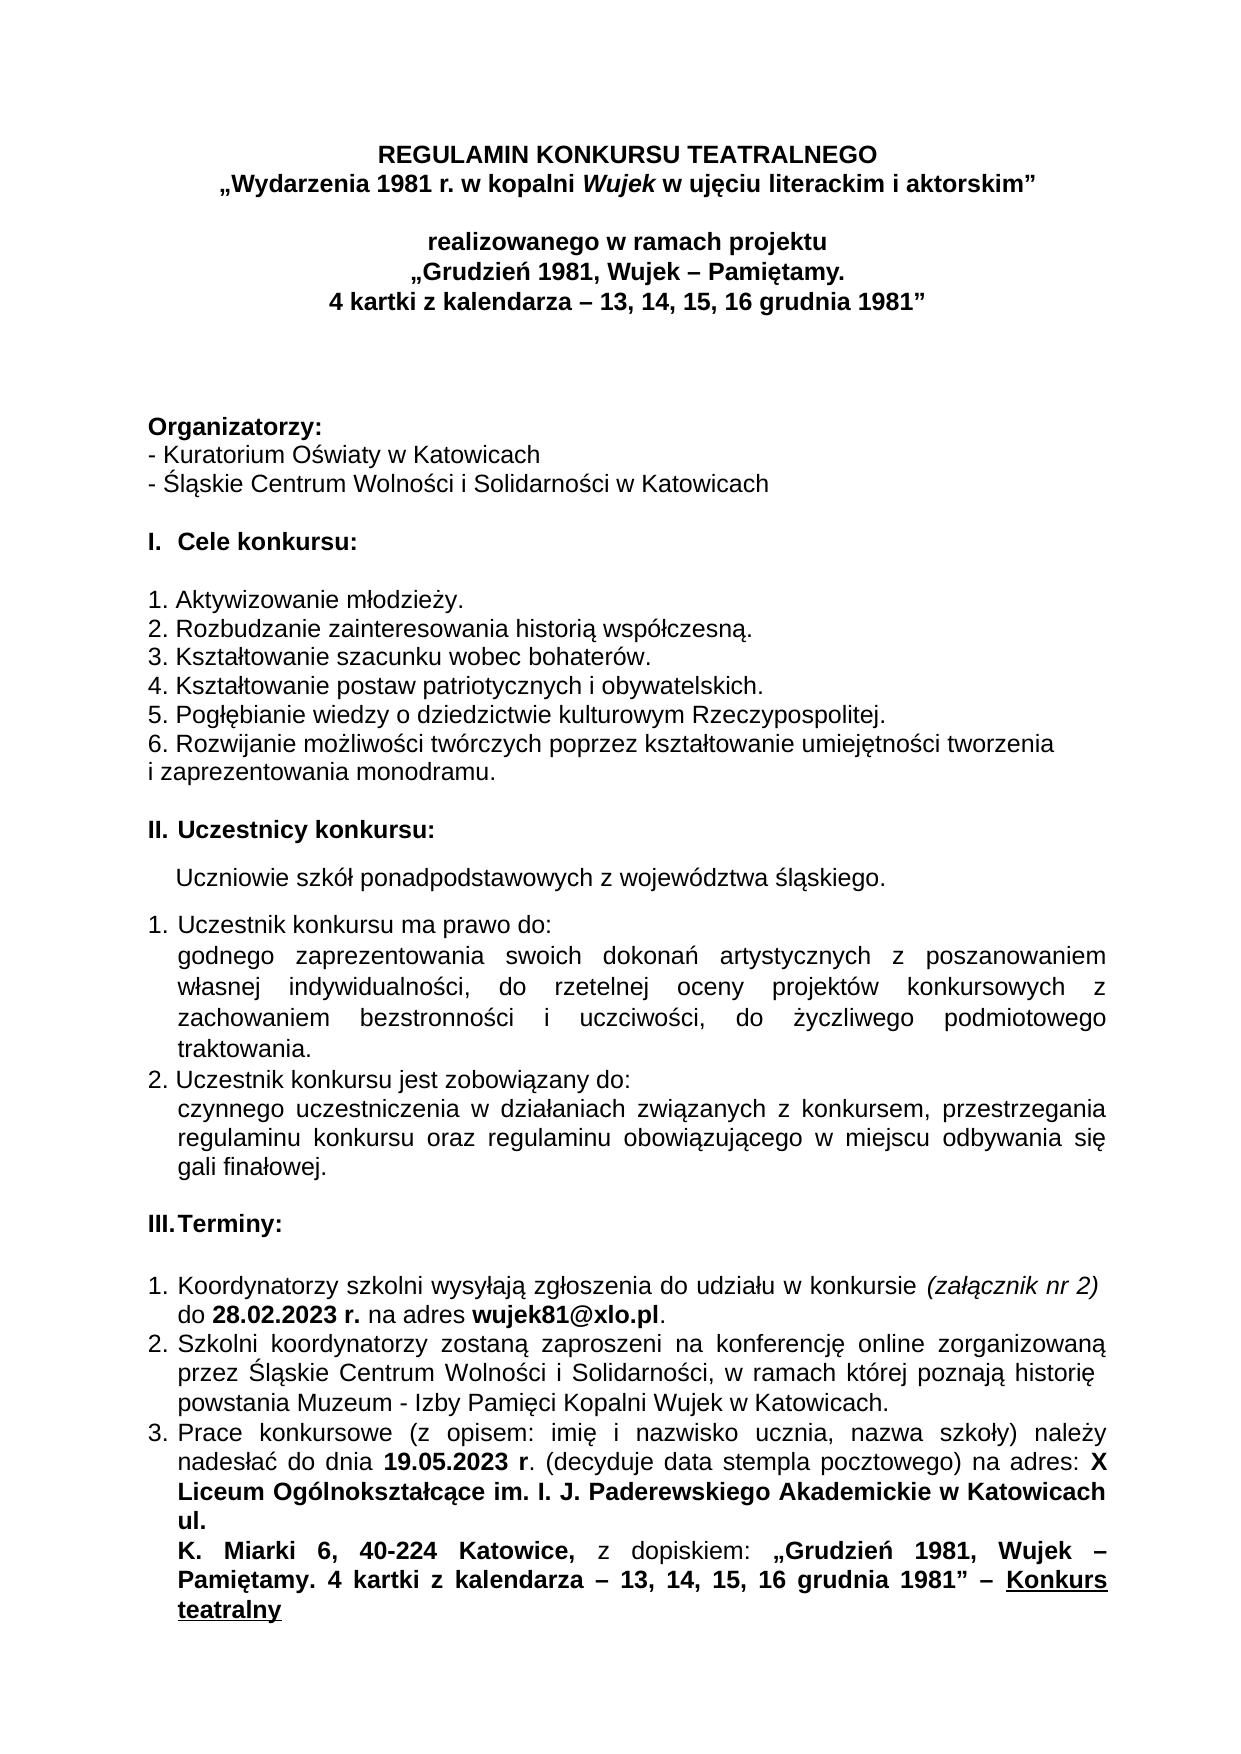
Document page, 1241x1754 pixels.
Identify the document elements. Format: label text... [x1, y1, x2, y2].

list Uczestnicy konkursu: [148, 815, 1107, 844]
text czynnego uczestniczenia w działaniach związanych z konkursem, przestrzegania regulaminu konkursu oraz regulaminu obowiązującego w miejscu odbywania się gali finałowej. [177, 1094, 1107, 1181]
list Prace konkursowe (z opisem: imię i nazwisko ucznia, nazwa szkoły) należy nadesłać do dnia 19.05.2023 r. (decyduje data stempla pocztowego) na adres: X Liceum Ogólnokształcące im. I. J. Paderewskiego Akademickie w Katowicach ul. K. Miarki 6, 40-224 Katowice, z dopiskiem: „Grudzień 1981, Wujek – Pamiętamy. 4 kartki z kalendarza – 13, 14, 15, 16 grudnia 1981” – Konkurs teatralny [148, 1418, 1107, 1624]
list Cele konkursu: [148, 527, 1107, 556]
text 5. Pogłębianie wiedzy o dziedzictwie kulturowym Rzeczypospolitej. [148, 700, 1107, 729]
list Terminy: [148, 1209, 1107, 1238]
text 3. Kształtowanie szacunku wobec bohaterów. [148, 642, 1107, 671]
list Szkolni koordynatorzy zostaną zaproszeni na konferencję online zorganizowaną przez Śląskie Centrum Wolności i Solidarności, w ramach której poznają historię powstania Muzeum - Izby Pamięci Kopalni Wujek w Katowicach. [148, 1329, 1107, 1417]
text 6. Rozwijanie możliwości twórczych poprzez kształtowanie umiejętności tworzenia i zaprezentowania monodramu. [148, 729, 1107, 786]
list godnego zaprezentowania swoich dokonań artystycznych z poszanowaniem własnej indywidualności, do rzetelnej oceny projektów konkursowych z zachowaniem bezstronności i uczciwości, do życzliwego podmiotowego traktowania. [177, 941, 1107, 1063]
text 4. Kształtowanie postaw patriotycznych i obywatelskich. [148, 671, 1107, 700]
list Koordynatorzy szkolni wysyłają zgłoszenia do udziału w konkursie (załącznik nr 2) do 28.02.2023 r. na adres wujek81@xlo.pl. [148, 1271, 1107, 1329]
text „Grudzień 1981, Wujek – Pamiętamy. [148, 257, 1107, 286]
text Organizatorzy: [148, 412, 1107, 440]
text „Wydarzenia 1981 r. w kopalni Wujek w ujęciu literackim i aktorskim” [148, 169, 1107, 198]
list Uczestnik konkursu ma prawo do: [148, 910, 1107, 939]
text 1. Aktywizowanie młodzieży. [148, 585, 1107, 614]
text - Kuratorium Oświaty w Katowicach [148, 441, 1107, 469]
text 4 kartki z kalendarza – 13, 14, 15, 16 grudnia 1981” [148, 287, 1107, 315]
text - Śląskie Centrum Wolności i Solidarności w Katowicach [148, 469, 1107, 498]
text Uczniowie szkół ponadpodstawowych z województwa śląskiego. [148, 863, 1107, 891]
text 2. Uczestnik konkursu jest zobowiązany do: [148, 1066, 1107, 1094]
text REGULAMIN KONKURSU TEATRALNEGO [148, 140, 1107, 169]
text 2. Rozbudzanie zainteresowania historią współczesną. [148, 614, 1107, 642]
text realizowanego w ramach projektu [148, 227, 1107, 256]
